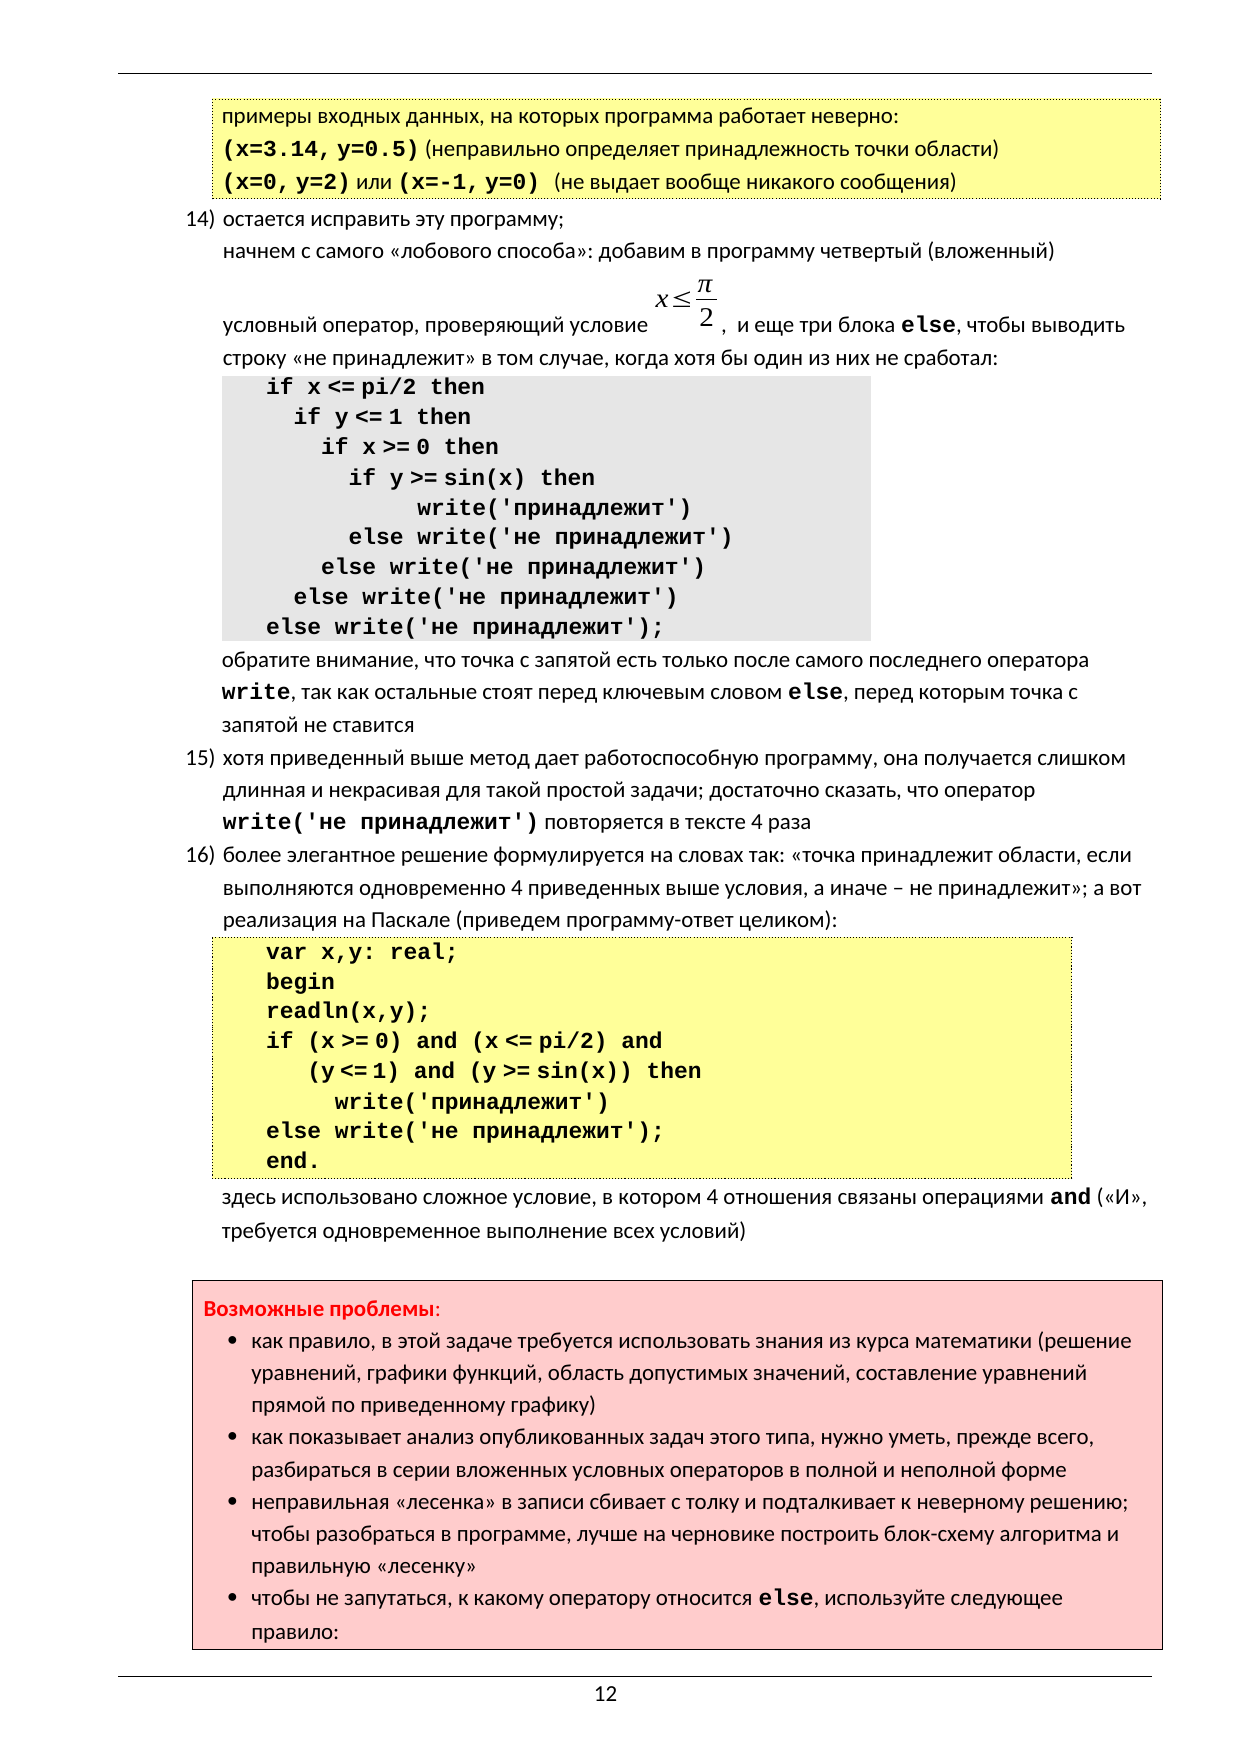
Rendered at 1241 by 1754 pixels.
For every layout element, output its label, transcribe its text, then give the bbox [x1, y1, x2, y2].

text else write('не принадлежит') [222, 556, 871, 581]
text begin [212, 967, 1072, 996]
text else write('не принадлежит') [222, 585, 871, 611]
text end. [212, 1146, 1072, 1179]
text if x >= 0 then [222, 436, 871, 462]
text if x <= pi/2 then [222, 376, 871, 401]
text if (x >= 0) and (x <= pi/2) and [212, 1026, 1072, 1056]
text write('принадлежит') [222, 496, 871, 522]
text if y >= sin(x) then [222, 466, 871, 492]
text readln(x,y); [212, 997, 1072, 1026]
text var x,y: real; [212, 937, 1072, 966]
list обратите внимание, что точка с запятой есть только после самого последнего оператора write, так как остальные стоят перед ключевым словом else, перед которым точка с запятой не ставится [222, 645, 1152, 738]
text write('принадлежит') [212, 1087, 1072, 1116]
list более элегантное решение формулируется на словах так: «точка принадлежит области, если выполняются одновременно 4 приведенных выше условия, а иначе – не принадлежит»; а вот реализация на Паскале (приведем программу-ответ целиком): [185, 841, 1152, 933]
list здесь использовано сложное условие, в котором 4 отношения связаны операциями and («И», требуется одновременное выполнение всех условий) [222, 1182, 1152, 1244]
list остается исправить эту программу; начнем с самого «лобового способа»: добавим в программу четвертый (вложенный) условный оператор, проверяющий условие , и еще три блока else, чтобы выводить строку «не принадлежит» в том случае, когда хотя бы один из них не сработал: [185, 204, 1152, 371]
text else write('не принадлежит'); [222, 615, 871, 641]
list примеры входных данных, на которых программа работает неверно: (x=3.14, y=0.5) (неправильно определяет принадлежность точки области) (x=0, y=2) или (x=-1, y=0) (не выдает вообще никакого сообщения) [212, 98, 1161, 199]
list хотя приведенный выше метод дает работоспособную программу, она получается слишком длинная и некрасивая для такой простой задачи; достаточно сказать, что оператор write('не принадлежит') повторяется в тексте 4 раза [185, 743, 1152, 836]
text else write('не принадлежит') [222, 526, 871, 552]
text else write('не принадлежит'); [212, 1117, 1072, 1146]
text if y <= 1 then [222, 406, 871, 432]
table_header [193, 1281, 1162, 1649]
text (y <= 1) and (y >= sin(x)) then [212, 1057, 1072, 1086]
